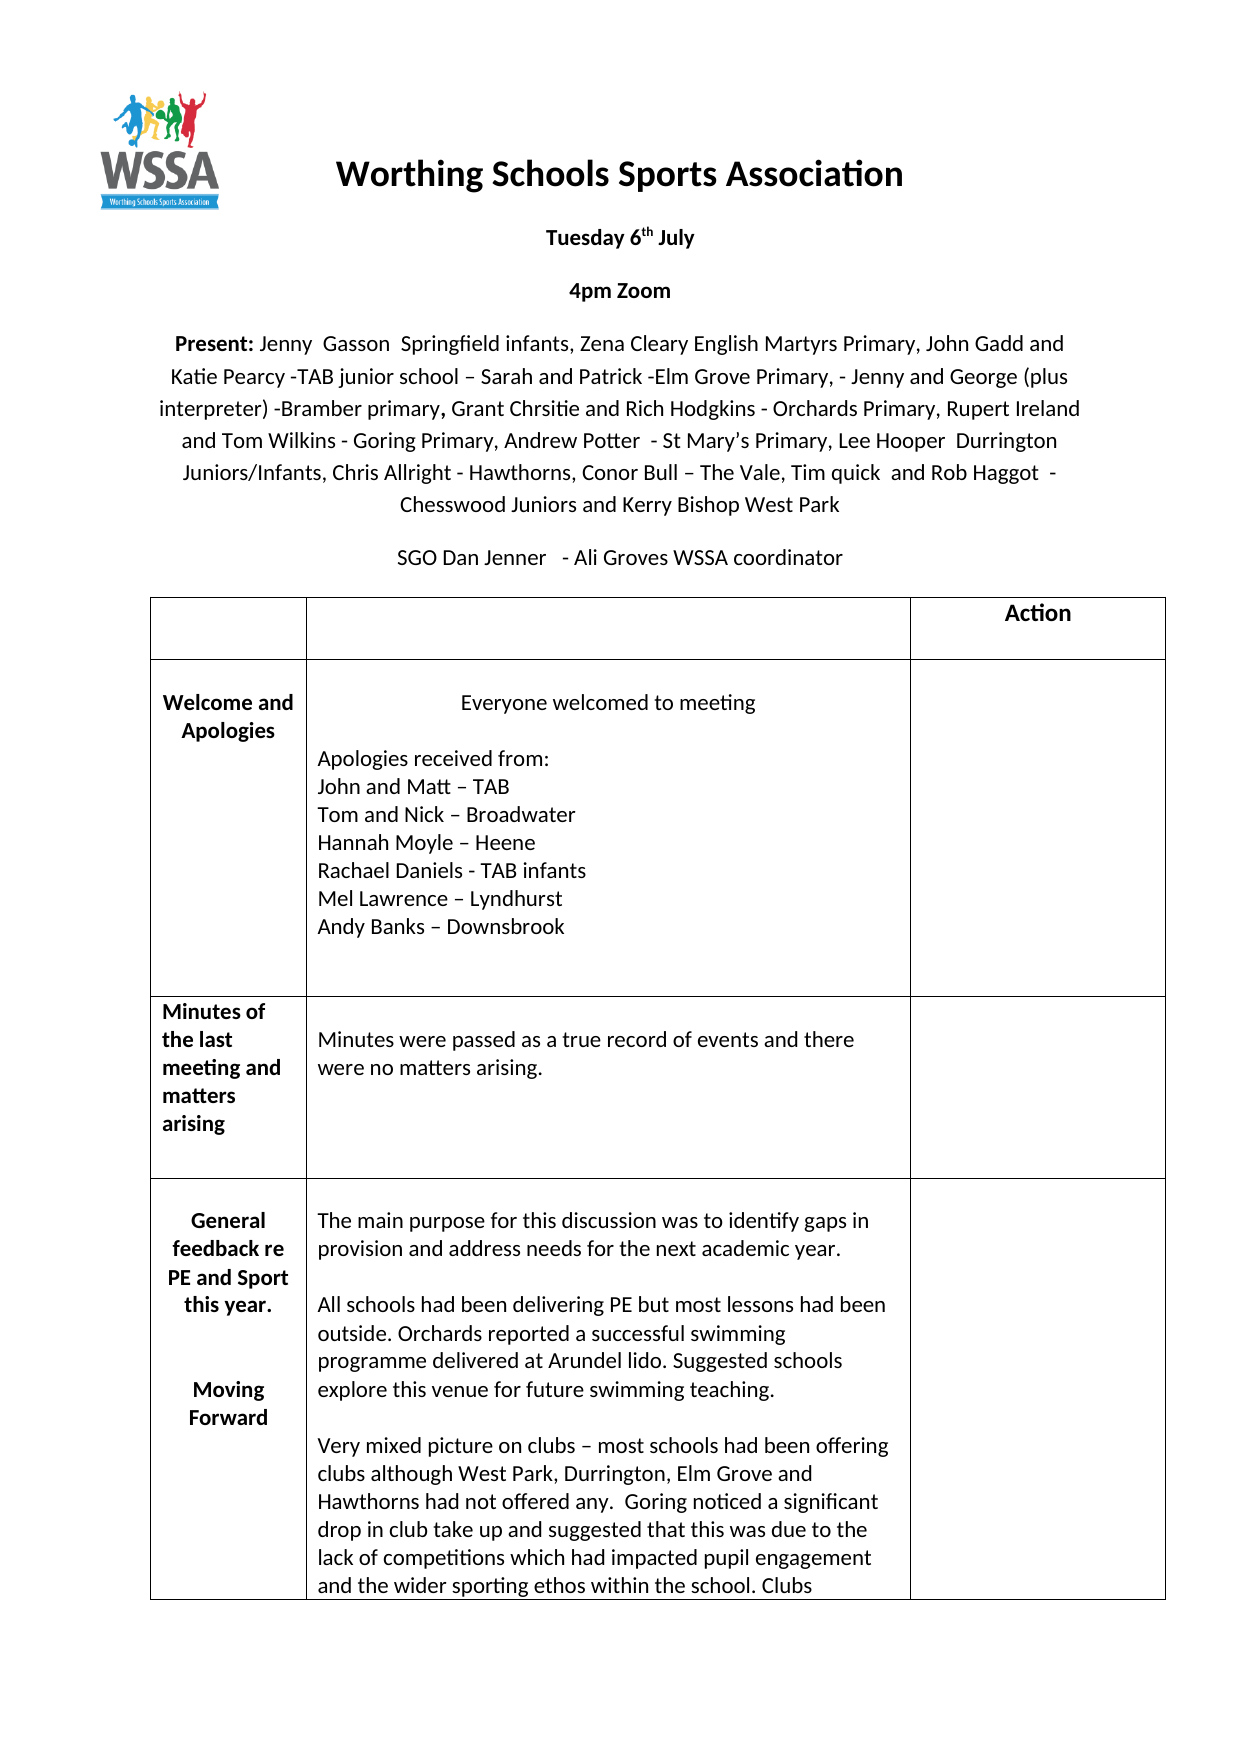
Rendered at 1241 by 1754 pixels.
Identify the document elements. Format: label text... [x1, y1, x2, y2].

table_cell [911, 660, 1165, 996]
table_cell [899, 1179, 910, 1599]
text 4pm Zoom [150, 277, 1090, 304]
table_header [307, 598, 910, 659]
table_cell [911, 997, 1165, 1177]
text SGO Dan Jenner - Ali Groves WSSA coordinator [150, 543, 1090, 572]
table_cell Everyone welcomed to meeting Apologies received from: John and Matt – TAB Tom and Nick – Broadwater Hannah Moyle – Heene Rachael Daniels - TAB infants Mel Lawrence – Lyndhurst Andy Banks – Downsbrook [307, 660, 910, 996]
table_header [151, 598, 306, 659]
table_cell Minutes were passed as a true record of events and there were no matters arising. [307, 997, 910, 1177]
text Present: Jenny Gasson Springfield infants, Zena Cleary English Martyrs Primary, John Gadd and Katie Pearcy -TAB junior school – Sarah and Patrick -Elm Grove Primary, - Jenny and George (plus interpreter) -Bramber primary, Grant Chrsitie and Rich Hodgkins - Orchards Primary, Rupert Ireland and Tom Wilkins - Goring Primary, Andrew Potter - St Mary’s Primary, Lee Hooper Durrington Juniors/Infants, Chris Allright - Hawthorns, Conor Bull – The Vale, Tim quick and Rob Haggot -Chesswood Juniors and Kerry Bishop West Park [150, 329, 1090, 518]
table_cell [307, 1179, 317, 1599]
text Tuesday 6th July [150, 223, 1090, 252]
text Worthing Schools Sports Association [150, 150, 1090, 196]
table_cell Welcome and Apologies [151, 660, 306, 996]
table_header Action [911, 598, 1165, 659]
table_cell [151, 1179, 306, 1599]
table_cell Minutes of the last meeting and matters arising [151, 997, 306, 1177]
picture [65, 62, 254, 250]
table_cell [911, 1179, 1165, 1599]
